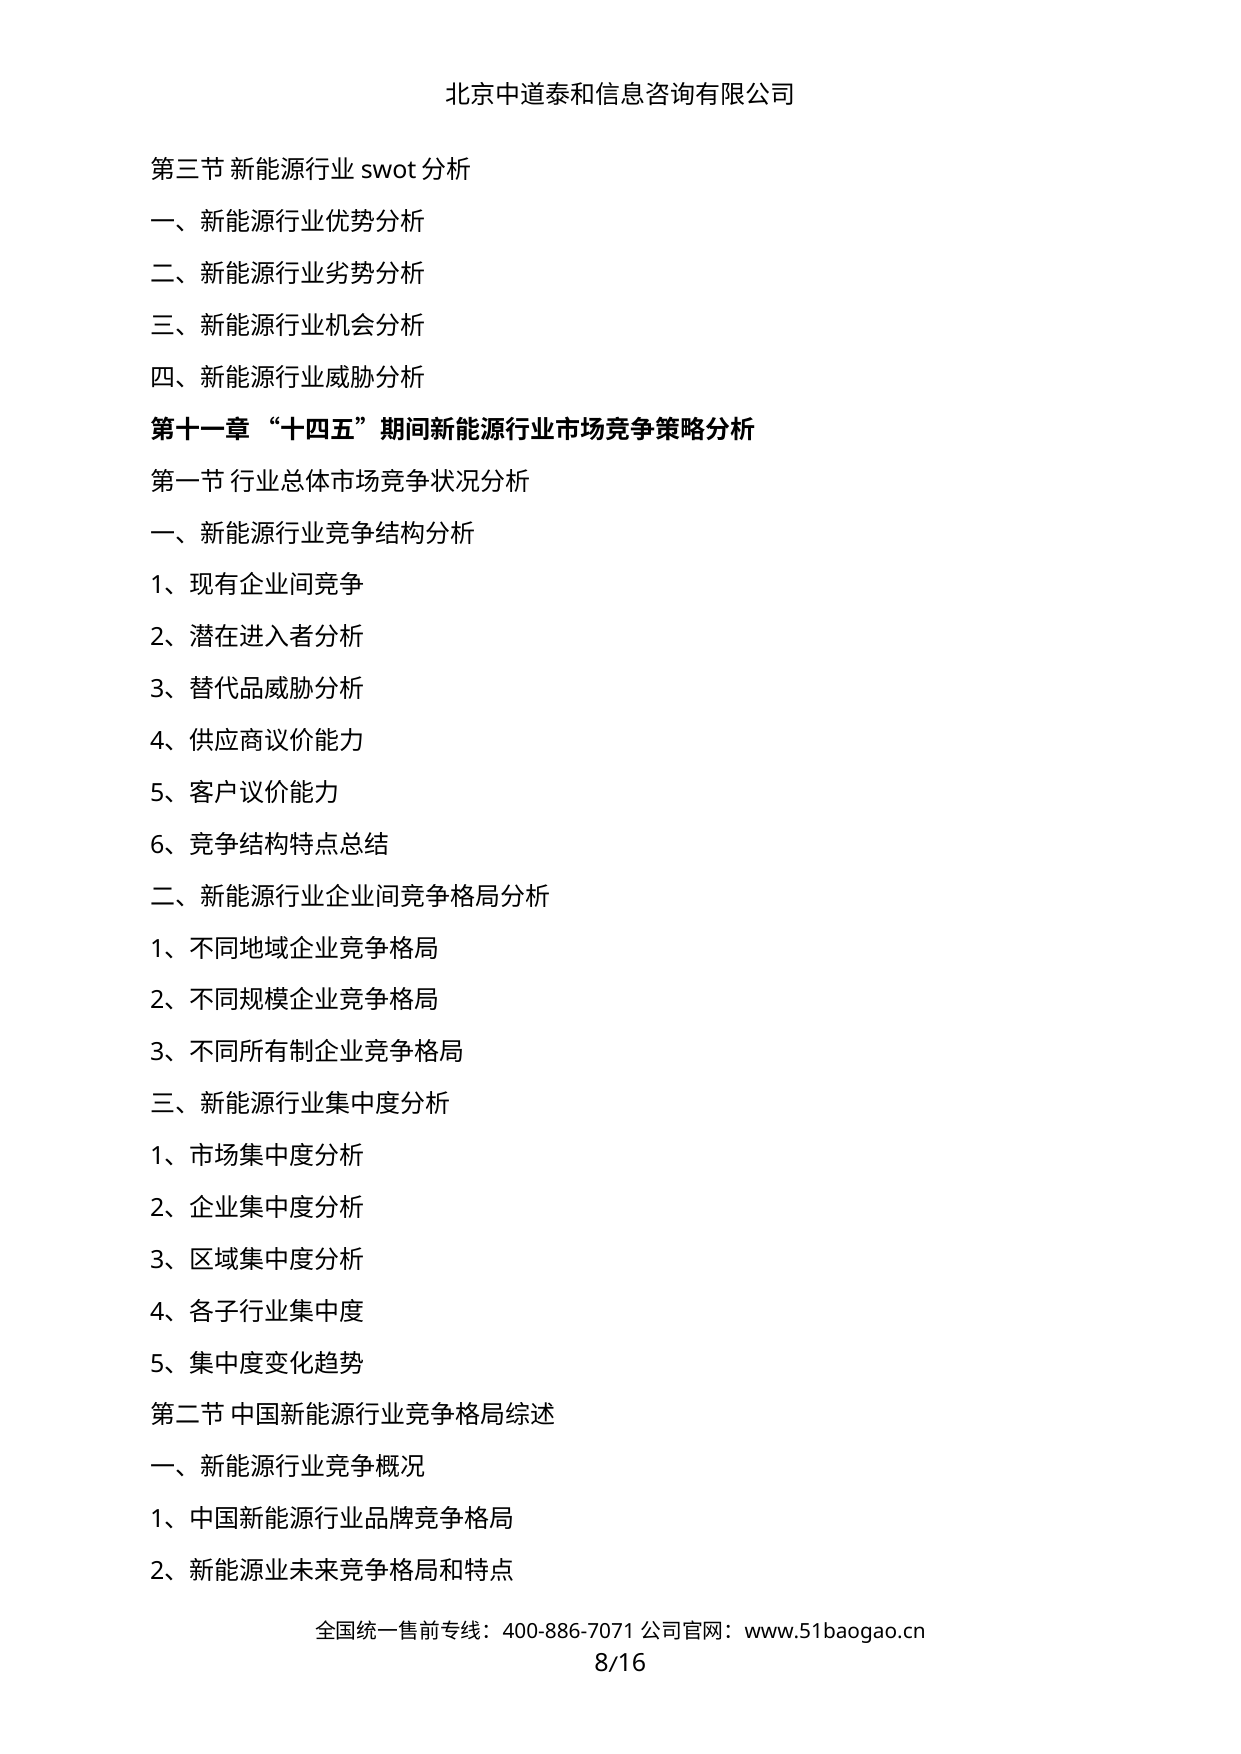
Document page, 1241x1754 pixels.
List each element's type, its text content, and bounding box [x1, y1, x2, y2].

text 5、集中度变化趋势 [150, 1343, 1090, 1379]
text 4、各子行业集中度 [150, 1291, 1090, 1327]
text 2、潜在进入者分析 [150, 617, 1090, 653]
text 第二节 中国新能源行业竞争格局综述 [150, 1395, 1090, 1431]
text 4、供应商议价能力 [150, 721, 1090, 757]
text 二、新能源行业企业间竞争格局分析 [150, 876, 1090, 912]
text 第三节 新能源行业swot分析 [150, 150, 1090, 186]
text 6、竞争结构特点总结 [150, 824, 1090, 861]
text 三、新能源行业机会分析 [150, 306, 1090, 342]
text 四、新能源行业威胁分析 [150, 357, 1090, 394]
text 2、新能源业未来竞争格局和特点 [150, 1551, 1090, 1587]
text 1、不同地域企业竞争格局 [150, 928, 1090, 964]
text 一、新能源行业竞争结构分析 [150, 513, 1090, 549]
text 三、新能源行业集中度分析 [150, 1084, 1090, 1120]
text 1、中国新能源行业品牌竞争格局 [150, 1499, 1090, 1535]
text 二、新能源行业劣势分析 [150, 254, 1090, 290]
text 第一节 行业总体市场竞争状况分析 [150, 461, 1090, 497]
text 1、市场集中度分析 [150, 1136, 1090, 1172]
text 1、现有企业间竞争 [150, 565, 1090, 601]
text 3、不同所有制企业竞争格局 [150, 1032, 1090, 1068]
text 3、替代品威胁分析 [150, 669, 1090, 705]
text 第十一章 “十四五”期间新能源行业市场竞争策略分析 [150, 409, 1090, 446]
text 一、新能源行业竞争概况 [150, 1447, 1090, 1483]
text 2、不同规模企业竞争格局 [150, 980, 1090, 1016]
text 5、客户议价能力 [150, 772, 1090, 809]
text 一、新能源行业优势分析 [150, 202, 1090, 238]
text 3、区域集中度分析 [150, 1239, 1090, 1276]
text 2、企业集中度分析 [150, 1187, 1090, 1224]
